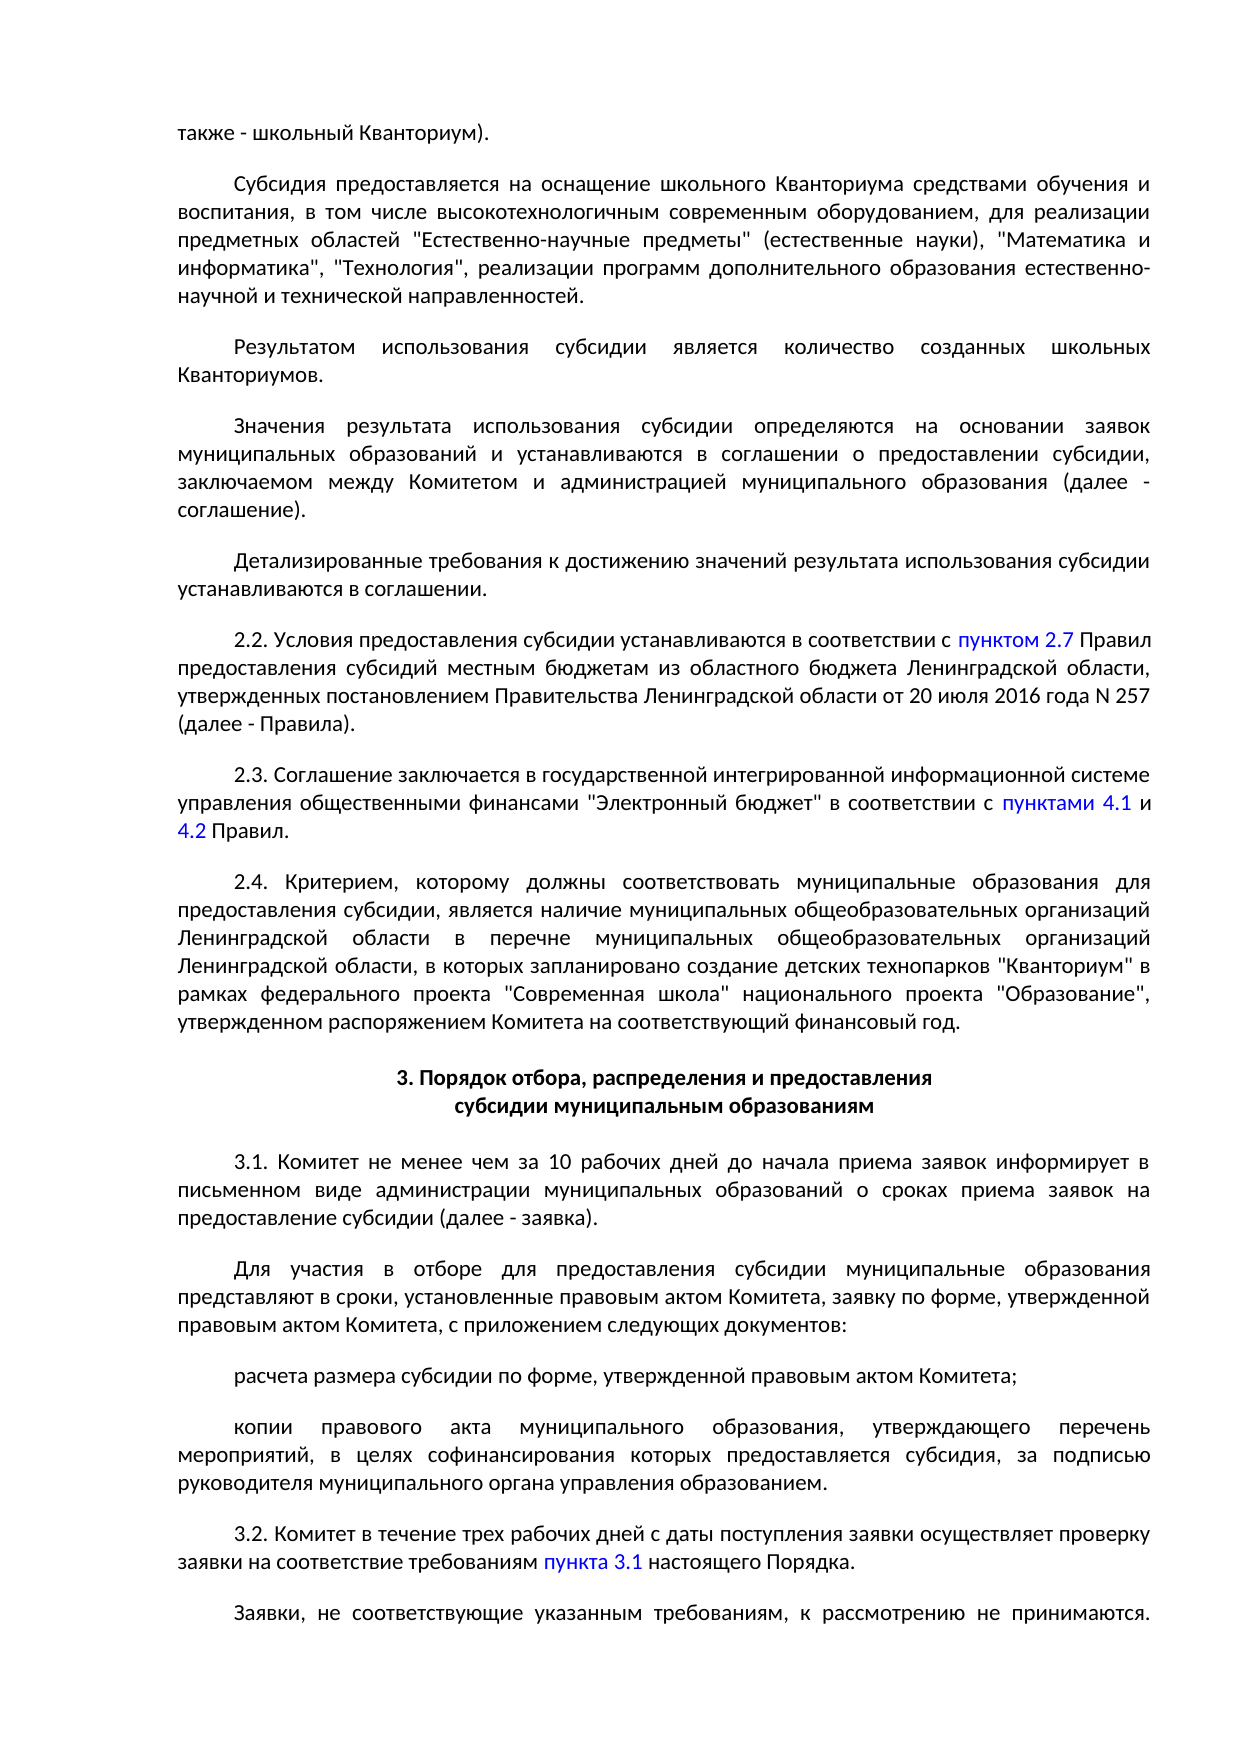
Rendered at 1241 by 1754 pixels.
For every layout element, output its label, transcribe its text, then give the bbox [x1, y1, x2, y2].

text 2.3. Соглашение заключается в государственной интегрированной информационной системе управления общественными финансами "Электронный бюджет" в соответствии с пунктами 4.1 и 4.2 Правил. [177, 760, 1152, 844]
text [177, 118, 1152, 146]
text 3.1. Комитет не менее чем за 10 рабочих дней до начала приема заявок информирует в письменном виде администрации муниципальных образований о сроках приема заявок на предоставление субсидии (далее - заявка). [177, 1147, 1152, 1231]
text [177, 1598, 1152, 1626]
text 2.4. Критерием, которому должны соответствовать муниципальные образования для предоставления субсидии, является наличие муниципальных общеобразовательных организаций Ленинградской области в перечне муниципальных общеобразовательных организаций Ленинградской области, в которых запланировано создание детских технопарков "Кванториум" в рамках федерального проекта "Современная школа" национального проекта "Образование", утвержденном распоряжением Комитета на соответствующий финансовый год. [177, 867, 1152, 1035]
text расчета размера субсидии по форме, утвержденной правовым актом Комитета; [177, 1361, 1152, 1389]
text Детализированные требования к достижению значений результата использования субсидии устанавливаются в соглашении. [177, 546, 1152, 602]
text Субсидия предоставляется на оснащение школьного Кванториума средствами обучения и воспитания, в том числе высокотехнологичным современным оборудованием, для реализации предметных областей "Естественно-научные предметы" (естественные науки), "Математика и информатика", "Технология", реализации программ дополнительного образования естественно-научной и технической направленностей. [177, 169, 1152, 309]
title субсидии муниципальным образованиям [177, 1091, 1152, 1119]
text 2.2. Условия предоставления субсидии устанавливаются в соответствии с пунктом 2.7 Правил предоставления субсидий местным бюджетам из областного бюджета Ленинградской области, утвержденных постановлением Правительства Ленинградской области от 20 июля 2016 года N 257 (далее - Правила). [177, 625, 1152, 737]
text Значения результата использования субсидии определяются на основании заявок муниципальных образований и устанавливаются в соглашении о предоставлении субсидии, заключаемом между Комитетом и администрацией муниципального образования (далее - соглашение). [177, 411, 1152, 523]
title 3. Порядок отбора, распределения и предоставления [177, 1063, 1152, 1091]
text Результатом использования субсидии является количество созданных школьных Кванториумов. [177, 332, 1152, 388]
text 3.2. Комитет в течение трех рабочих дней с даты поступления заявки осуществляет проверку заявки на соответствие требованиям пункта 3.1 настоящего Порядка. [177, 1519, 1152, 1575]
text копии правового акта муниципального образования, утверждающего перечень мероприятий, в целях софинансирования которых предоставляется субсидия, за подписью руководителя муниципального органа управления образованием. [177, 1412, 1152, 1496]
text Для участия в отборе для предоставления субсидии муниципальные образования представляют в сроки, установленные правовым актом Комитета, заявку по форме, утвержденной правовым актом Комитета, с приложением следующих документов: [177, 1254, 1152, 1338]
